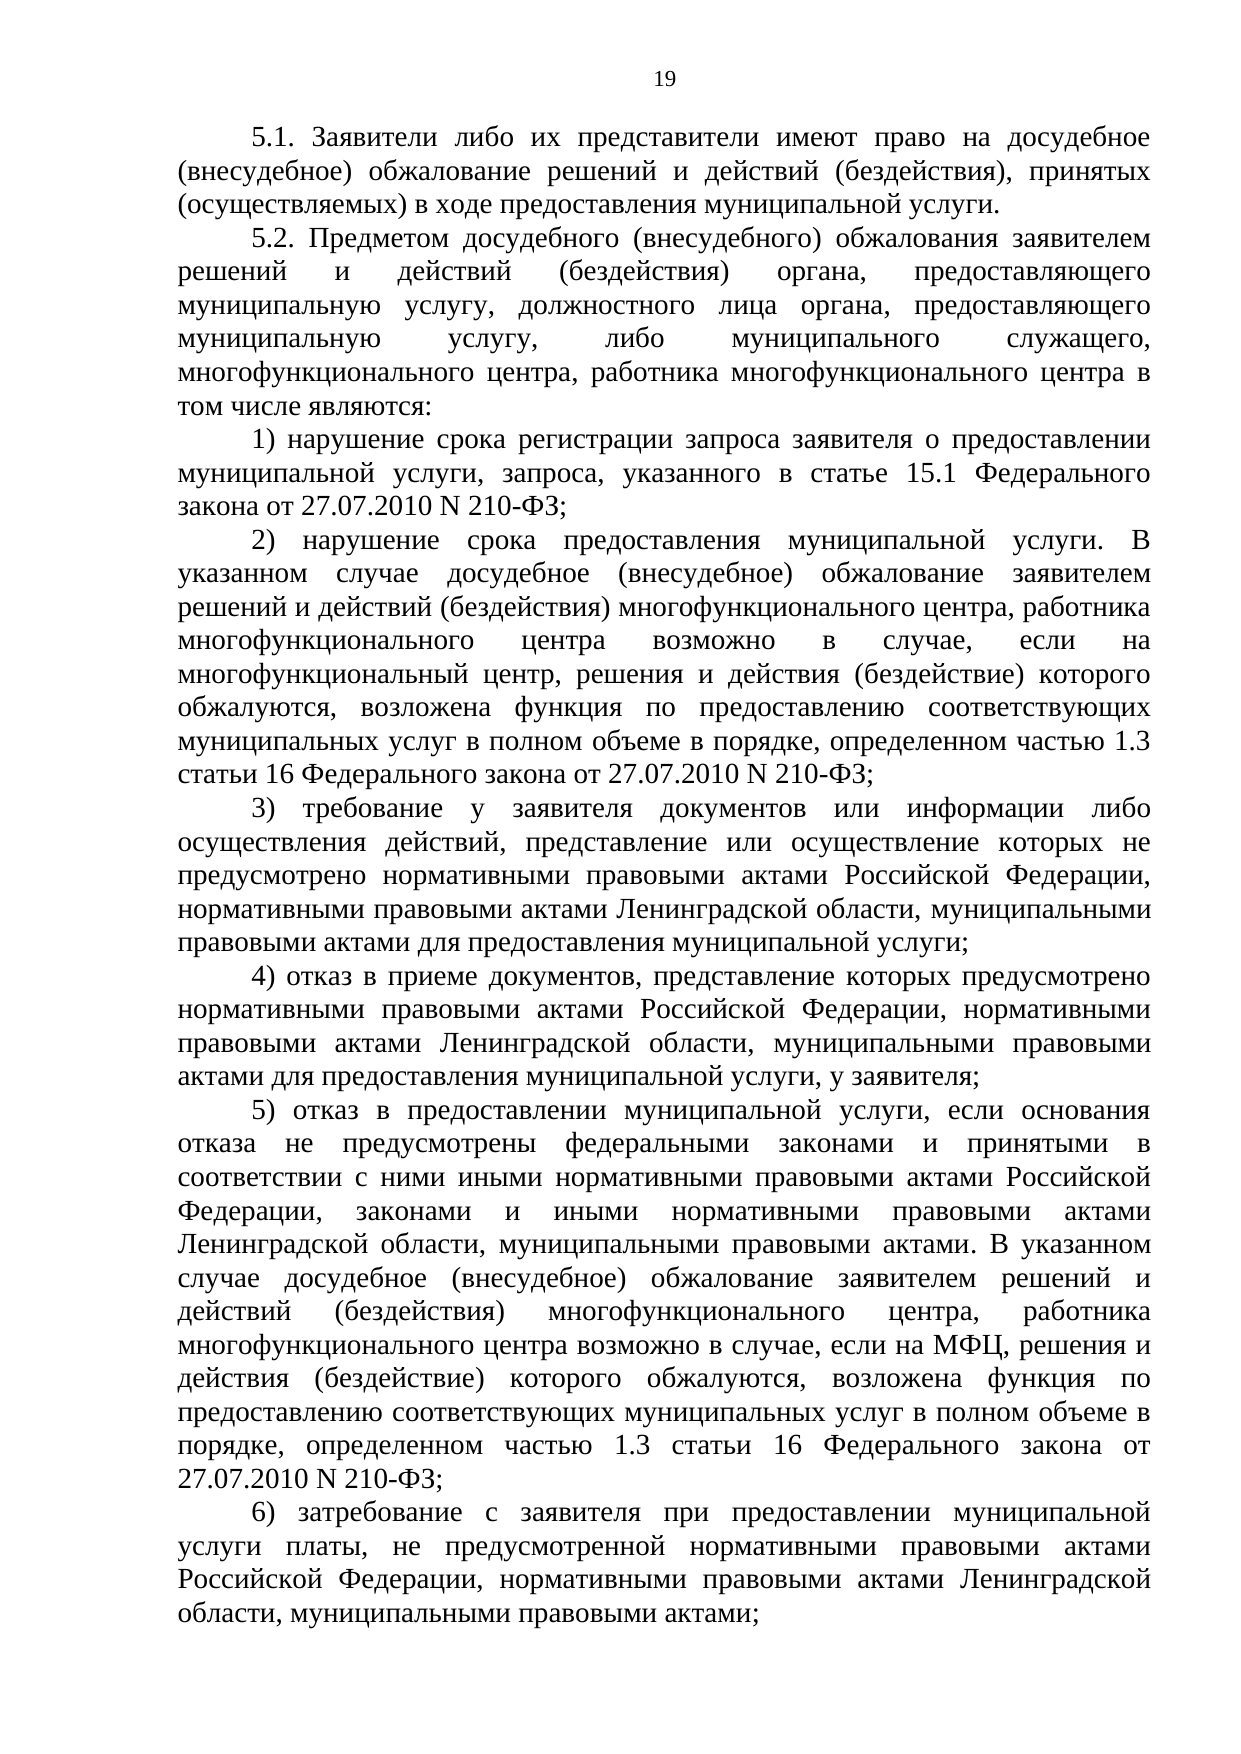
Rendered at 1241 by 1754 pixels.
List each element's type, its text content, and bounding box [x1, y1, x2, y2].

text 6) затребование с заявителя при предоставлении муниципальной услуги платы, не предусмотренной нормативными правовыми актами Российской Федерации, нормативными правовыми актами Ленинградской области, муниципальными правовыми актами; [177, 1494, 1152, 1629]
text 2) нарушение срока предоставления муниципальной услуги. В указанном случае досудебное (внесудебное) обжалование заявителем решений и действий (бездействия) многофункционального центра, работника многофункционального центра возможно в случае, если на многофункциональный центр, решения и действия (бездействие) которого обжалуются, возложена функция по предоставлению соответствующих муниципальных услуг в полном объеме в порядке, определенном частью 1.3 статьи 16 Федерального закона от 27.07.2010 N 210-ФЗ; [177, 522, 1152, 790]
text 1) нарушение срока регистрации запроса заявителя о предоставлении муниципальной услуги, запроса, указанного в статье 15.1 Федерального закона от 27.07.2010 N 210-ФЗ; [177, 421, 1152, 522]
text 3) требование у заявителя документов или информации либо осуществления действий, представление или осуществление которых не предусмотрено нормативными правовыми актами Российской Федерации, нормативными правовыми актами Ленинградской области, муниципальными правовыми актами для предоставления муниципальной услуги; [177, 790, 1152, 958]
text 5.1. Заявители либо их представители имеют право на досудебное (внесудебное) обжалование решений и действий (бездействия), принятых (осуществляемых) в ходе предоставления муниципальной услуги. [177, 119, 1152, 220]
text 4) отказ в приеме документов, представление которых предусмотрено нормативными правовыми актами Российской Федерации, нормативными правовыми актами Ленинградской области, муниципальными правовыми актами для предоставления муниципальной услуги, у заявителя; [177, 958, 1152, 1092]
text 5) отказ в предоставлении муниципальной услуги, если основания отказа не предусмотрены федеральными законами и принятыми в соответствии с ними иными нормативными правовыми актами Российской Федерации, законами и иными нормативными правовыми актами Ленинградской области, муниципальными правовыми актами. В указанном случае досудебное (внесудебное) обжалование заявителем решений и действий (бездействия) многофункционального центра, работника многофункционального центра возможно в случае, если на МФЦ, решения и действия (бездействие) которого обжалуются, возложена функция по предоставлению соответствующих муниципальных услуг в полном объеме в порядке, определенном частью 1.3 статьи 16 Федерального закона от 27.07.2010 N 210-ФЗ; [177, 1092, 1152, 1494]
text 5.2. Предметом досудебного (внесудебного) обжалования заявителем решений и действий (бездействия) органа, предоставляющего муниципальную услугу, должностного лица органа, предоставляющего муниципальную услугу, либо муниципального служащего, многофункционального центра, работника многофункционального центра в том числе являются: [177, 220, 1152, 421]
